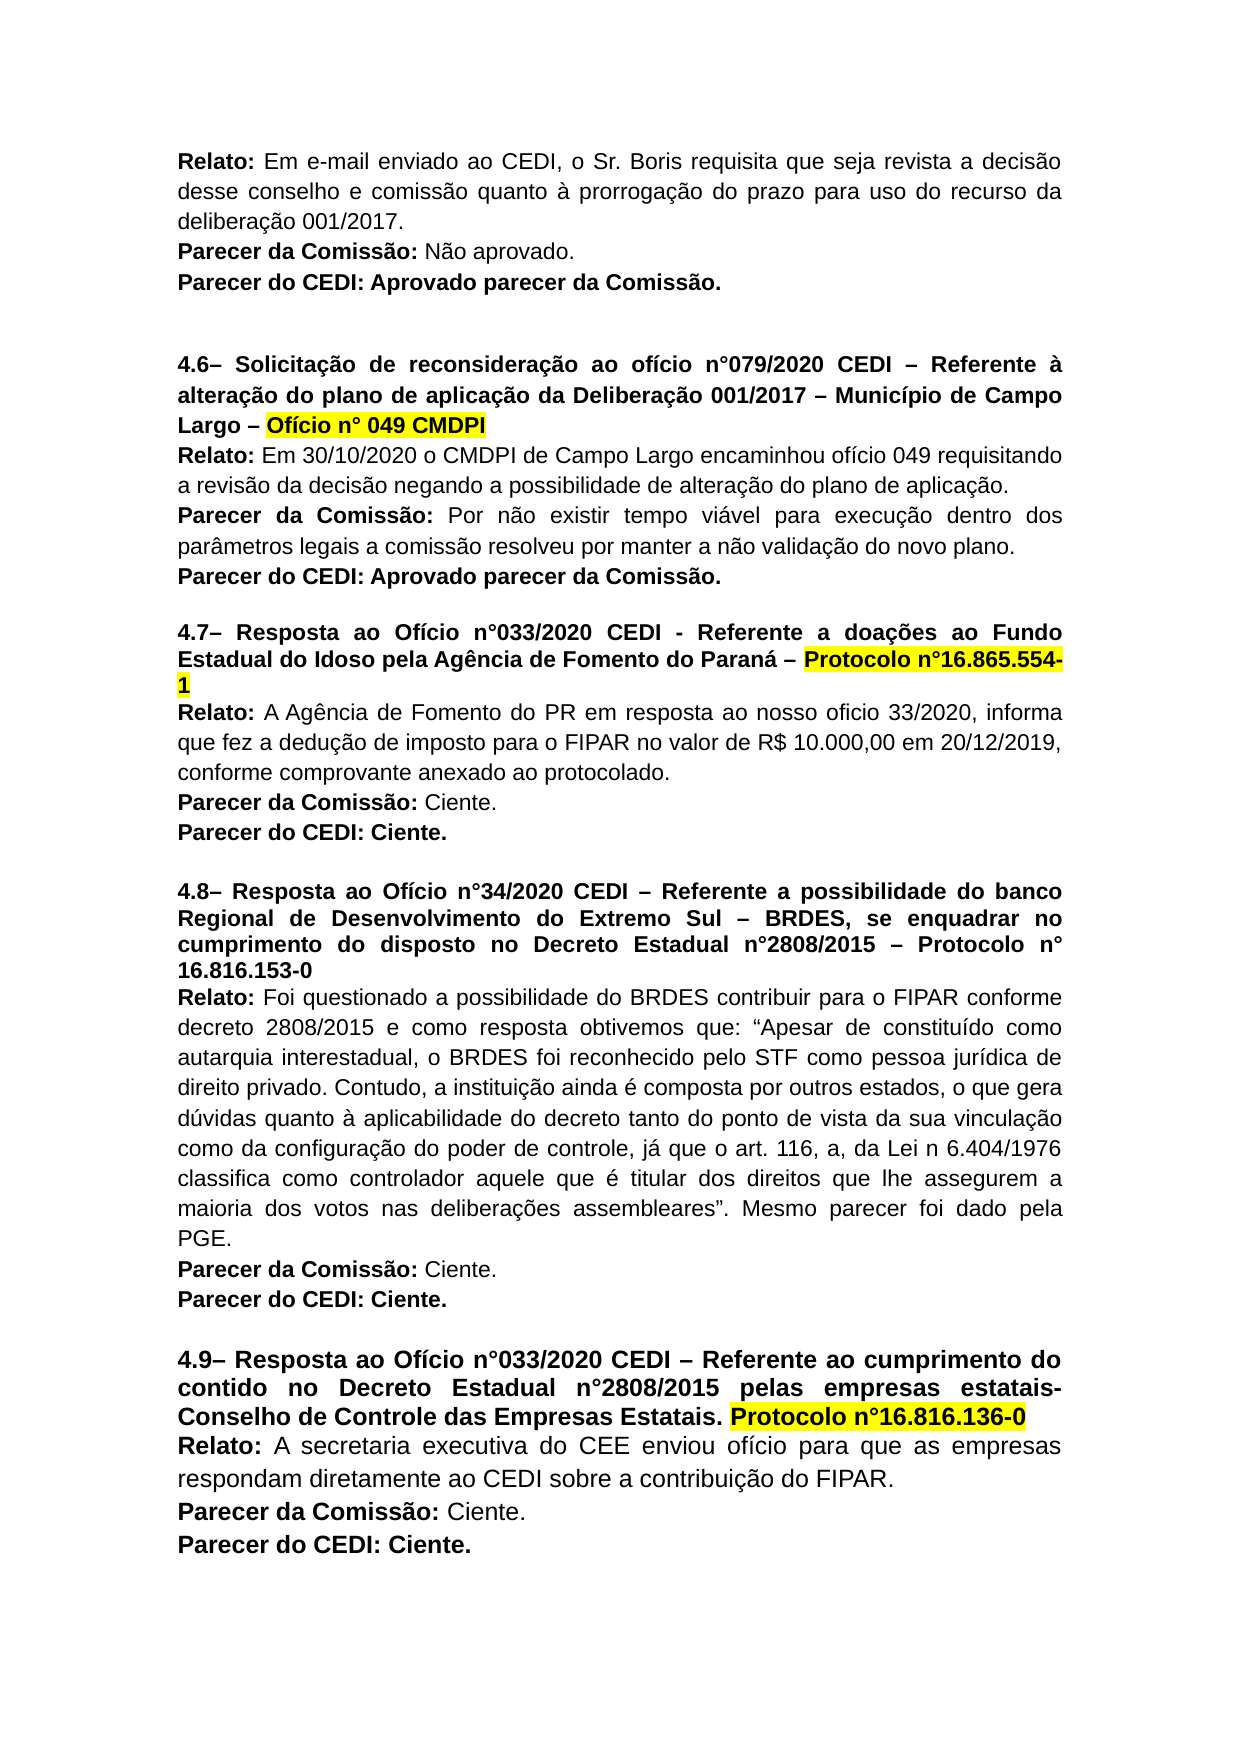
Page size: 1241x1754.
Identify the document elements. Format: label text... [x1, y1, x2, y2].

text Parecer do CEDI: Ciente. [177, 1530, 1063, 1559]
text 4.6– Solicitação de reconsideração ao ofício n°079/2020 CEDI – Referente à alteração do plano de aplicação da Deliberação 001/2017 – Município de Campo Largo – Ofício n° 049 CMDPI [177, 351, 1063, 438]
text Parecer do CEDI: Aprovado parecer da Comissão. [177, 268, 1063, 295]
text Parecer da Comissão: Não aprovado. [177, 238, 1063, 264]
text 4.7– Resposta ao Ofício n°033/2020 CEDI - Referente a doações ao Fundo Estadual do Idoso pela Agência de Fomento do Paraná – Protocolo n°16.865.554-1 [177, 619, 1063, 698]
text Parecer do CEDI: Ciente. [177, 1286, 1063, 1312]
text Relato: Em e-mail enviado ao CEDI, o Sr. Boris requisita que seja revista a decisão desse conselho e comissão quanto à prorrogação do prazo para uso do recurso da deliberação 001/2017. [177, 148, 1063, 234]
text Relato: A secretaria executiva do CEE enviou ofício para que as empresas respondam diretamente ao CEDI sobre a contribuição do FIPAR. [177, 1431, 1063, 1493]
text Relato: Foi questionado a possibilidade do BRDES contribuir para o FIPAR conforme decreto 2808/2015 e como resposta obtivemos que: “Apesar de constituído como autarquia interestadual, o BRDES foi reconhecido pelo STF como pessoa jurídica de direito privado. Contudo, a instituição ainda é composta por outros estados, o que gera dúvidas quanto à aplicabilidade do decreto tanto do ponto de vista da sua vinculação como da configuração do poder de controle, já que o art. 116, a, da Lei n 6.404/1976 classifica como controlador aquele que é titular dos direitos que lhe assegurem a maioria dos votos nas deliberações assembleares”. Mesmo parecer foi dado pela PGE. [177, 984, 1063, 1252]
text Parecer do CEDI: Aprovado parecer da Comissão. [177, 563, 1063, 589]
text Parecer da Comissão: Ciente. [177, 789, 1063, 815]
text 4.9– Resposta ao Ofício n°033/2020 CEDI – Referente ao cumprimento do contido no Decreto Estadual n°2808/2015 pelas empresas estatais- Conselho de Controle das Empresas Estatais. Protocolo n°16.816.136-0 [177, 1345, 1063, 1431]
text Parecer da Comissão: Ciente. [177, 1256, 1063, 1282]
text Parecer da Comissão: Por não existir tempo viável para execução dentro dos parâmetros legais a comissão resolveu por manter a não validação do novo plano. [177, 502, 1063, 559]
text Parecer da Comissão: Ciente. [177, 1497, 1063, 1526]
text Relato: Em 30/10/2020 o CMDPI de Campo Largo encaminhou ofício 049 requisitando a revisão da decisão negando a possibilidade de alteração do plano de aplicação. [177, 442, 1063, 498]
text Relato: A Agência de Fomento do PR em resposta ao nosso oficio 33/2020, informa que fez a dedução de imposto para o FIPAR no valor de R$ 10.000,00 em 20/12/2019, conforme comprovante anexado ao protocolado. [177, 698, 1063, 785]
text 4.8– Resposta ao Ofício n°34/2020 CEDI – Referente a possibilidade do banco Regional de Desenvolvimento do Extremo Sul – BRDES, se enquadrar no cumprimento do disposto no Decreto Estadual n°2808/2015 – Protocolo n° 16.816.153-0 [177, 878, 1063, 984]
text Parecer do CEDI: Ciente. [177, 819, 1063, 846]
